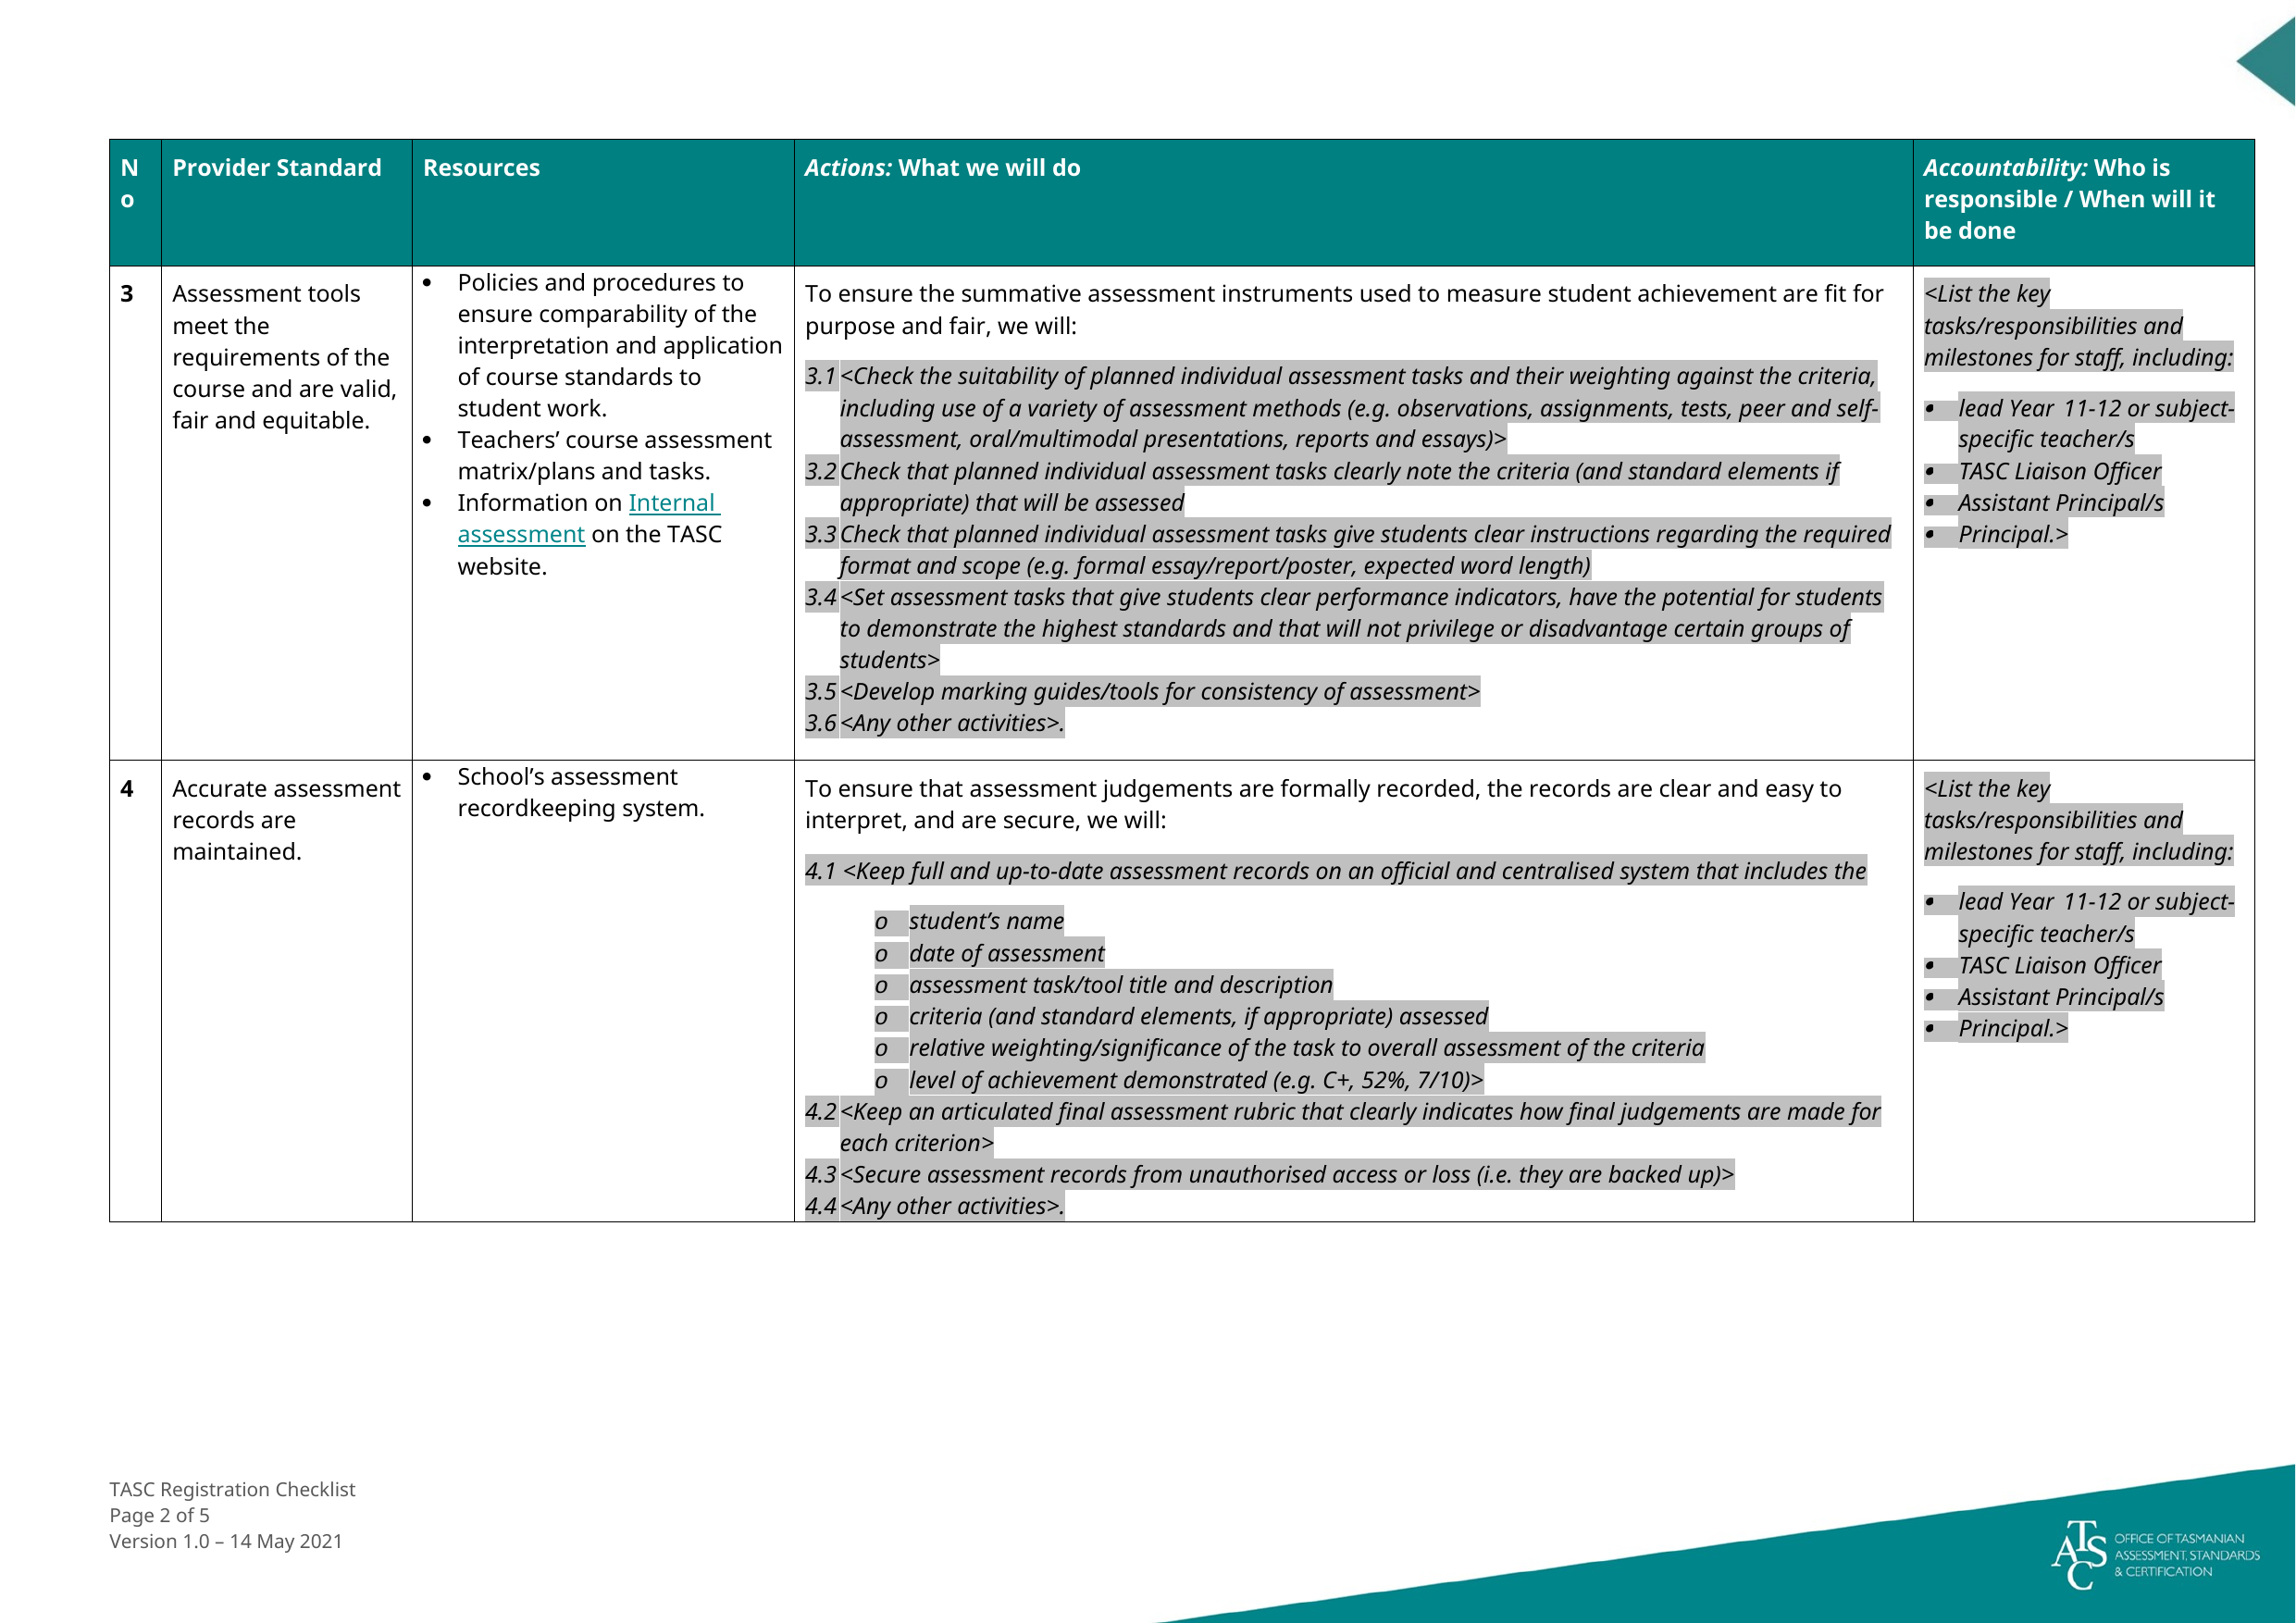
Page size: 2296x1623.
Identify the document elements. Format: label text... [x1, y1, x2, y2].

table_cell Policies and procedures to ensure comparability of the interpretation and application of course standards to student work. Teachers’ course assessment matrix/plans and tasks. Information on Internal assessment on the TASC website. [413, 266, 794, 760]
picture [1148, 1450, 2296, 1623]
table_header Actions: What we will do [795, 140, 1913, 266]
table_cell Assessment tools meet the requirements of the course and are valid, fair and equitable. [162, 266, 412, 760]
table_cell To ensure the summative assessment instruments used to measure student achievement are fit for purpose and fair, we will: <Check the suitability of planned individual assessment tasks and their weighting against the criteria, including use of a variety of assessment methods (e.g. observations, assignments, tests, peer and self-assessment, oral/multimodal presentations, reports and essays)> Check that planned individual assessment tasks clearly note the criteria (and standard elements if appropriate) that will be assessed Check that planned individual assessment tasks give students clear instructions regarding the required format and scope (e.g. formal essay/report/poster, expected word length) <Set assessment tasks that give students clear performance indicators, have the potential for students to demonstrate the highest standards and that will not privilege or disadvantage certain groups of students> <Develop marking guides/tools for consistency of assessment> <Any other activities>. [795, 266, 1913, 760]
table_cell School’s assessment recordkeeping system. [413, 761, 794, 1221]
picture [1150, 0, 2296, 121]
table_header Provider Standard [162, 140, 412, 266]
table_header Resources [413, 140, 794, 266]
table_header Accountability: Who is responsible / When will it be done [1914, 140, 2254, 266]
table_cell 3 [110, 266, 161, 760]
table_cell To ensure that assessment judgements are formally recorded, the records are clear and easy to interpret, and are secure, we will: 4.1 <Keep full and up-to-date assessment records on an official and centralised system that includes the student’s name date of assessment assessment task/tool title and description criteria (and standard elements, if appropriate) assessed relative weighting/significance of the task to overall assessment of the criteria level of achievement demonstrated (e.g. C+, 52%, 7/10)> <Keep an articulated final assessment rubric that clearly indicates how final judgements are made for each criterion> <Secure assessment records from unauthorised access or loss (i.e. they are backed up)> <Any other activities>. [795, 761, 1913, 1221]
table_cell 4 [110, 761, 161, 1221]
table_cell Accurate assessment records are maintained. [162, 761, 412, 1221]
table_header No [110, 140, 161, 266]
